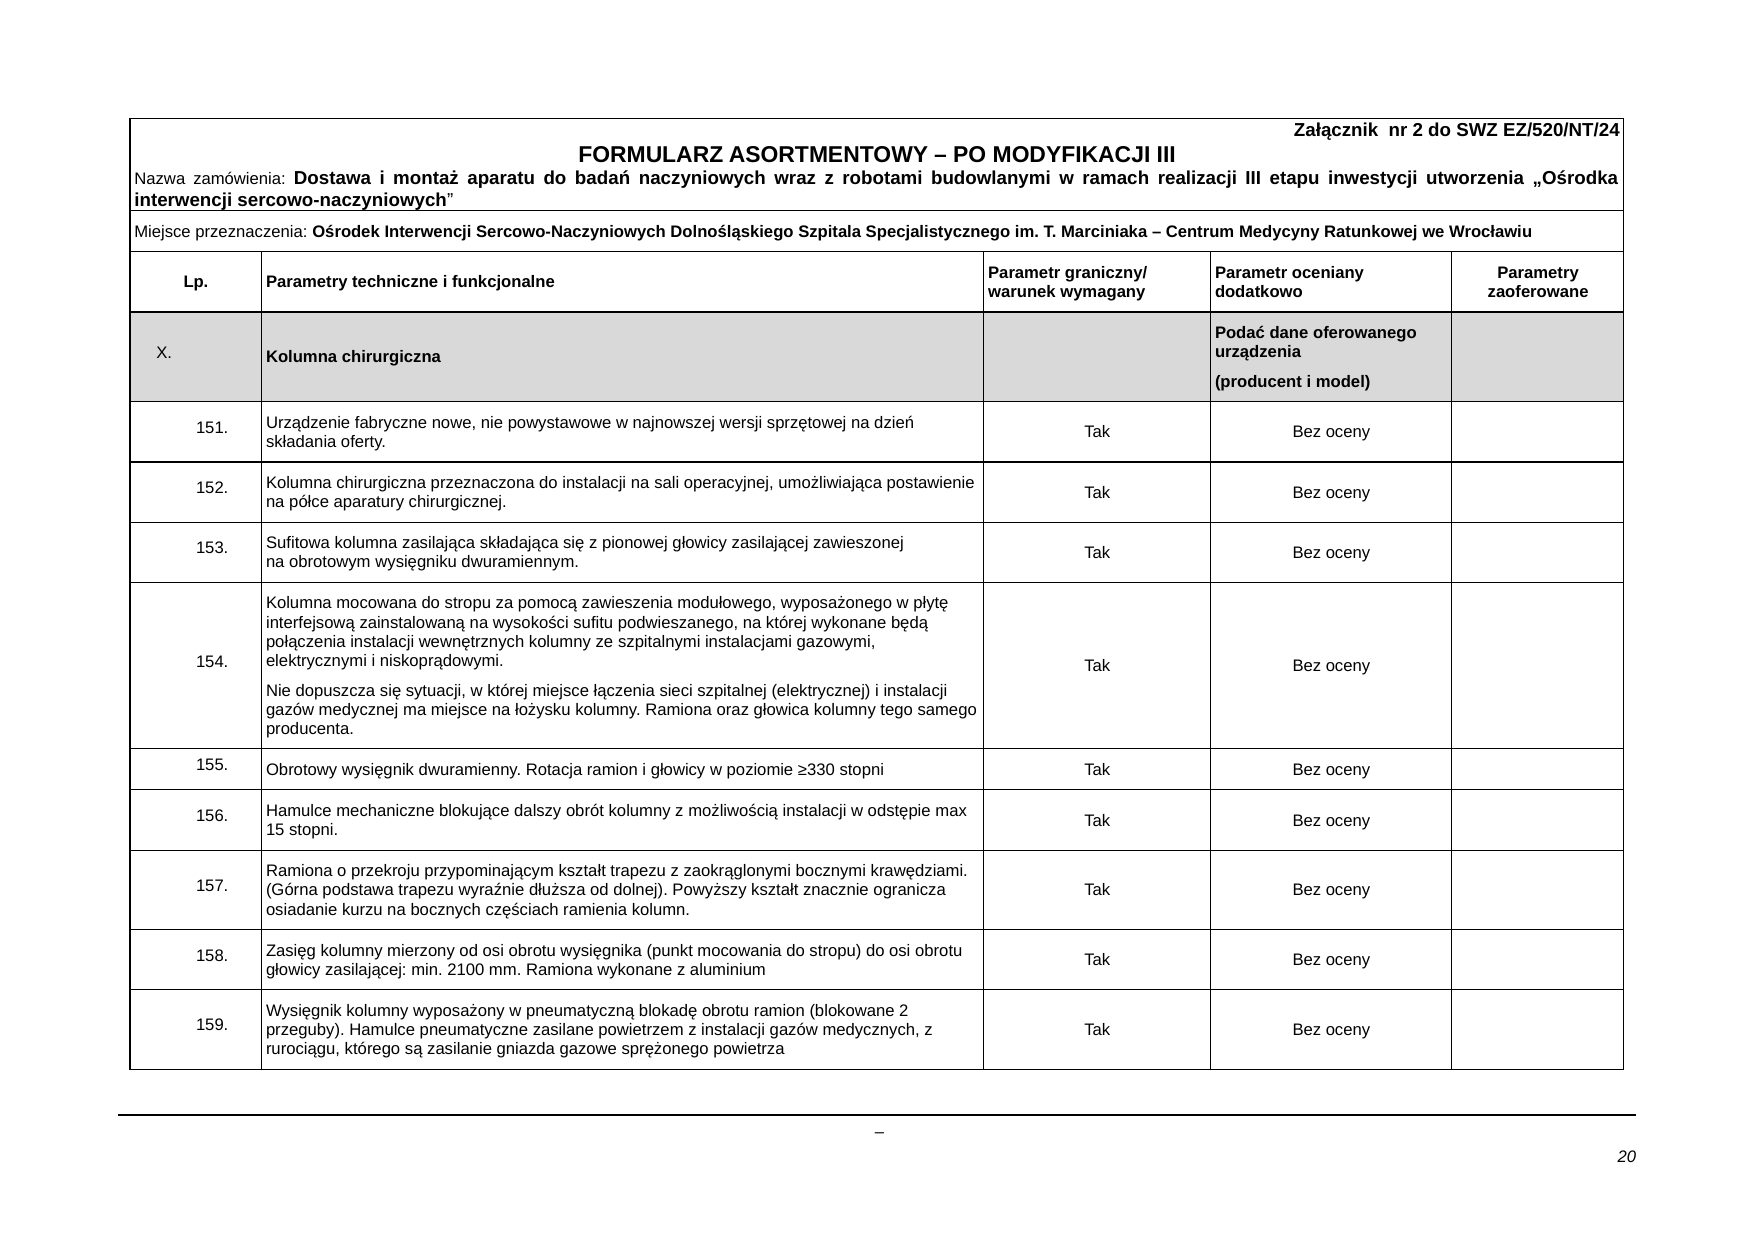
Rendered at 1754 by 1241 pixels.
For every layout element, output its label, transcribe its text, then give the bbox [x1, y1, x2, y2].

table_cell Miejsce przeznaczenia: Ośrodek Interwencji Sercowo-Naczyniowych Dolnośląskiego Szpitala Specjalistycznego im. T. Marciniaka – Centrum Medycyny Ratunkowej we Wrocławiu [131, 211, 1623, 251]
table_cell Parametry zaoferowane [1452, 252, 1623, 311]
table_cell [131, 749, 261, 789]
table_cell Kolumna chirurgiczna przeznaczona do instalacji na sali operacyjnej, umożliwiająca postawienie na półce aparatury chirurgicznej. [262, 463, 983, 522]
table_cell [984, 313, 1210, 401]
table_cell Tak [984, 463, 1210, 522]
table_cell [1452, 402, 1623, 461]
table_cell [1452, 790, 1623, 849]
table_cell Bez oceny [1211, 402, 1451, 461]
table_cell [131, 313, 261, 401]
table_cell [1452, 523, 1623, 582]
table_cell Ramiona o przekroju przypominającym kształt trapezu z zaokrąglonymi bocznymi krawędziami. (Górna podstawa trapezu wyraźnie dłuższa od dolnej). Powyższy kształt znacznie ogranicza osiadanie kurzu na bocznych częściach ramienia kolumn. [262, 851, 983, 929]
table_cell Obrotowy wysięgnik dwuramienny. Rotacja ramion i głowicy w poziomie ≥330 stopni [262, 749, 983, 789]
table_cell Tak [984, 930, 1210, 989]
table_cell [1452, 990, 1623, 1068]
table_cell Bez oceny [1211, 523, 1451, 582]
table_cell Tak [984, 851, 1210, 929]
table_cell Zasięg kolumny mierzony od osi obrotu wysięgnika (punkt mocowania do stropu) do osi obrotu głowicy zasilającej: min. 2100 mm. Ramiona wykonane z aluminium [262, 930, 983, 989]
table_cell Bez oceny [1211, 990, 1451, 1068]
table_cell Lp. [131, 252, 261, 311]
table_cell [1452, 313, 1623, 401]
table_cell [131, 402, 261, 461]
table_cell Tak [984, 523, 1210, 582]
table_cell Urządzenie fabryczne nowe, nie powystawowe w najnowszej wersji sprzętowej na dzień składania oferty. [262, 402, 983, 461]
table_cell Tak [984, 583, 1210, 748]
table_cell [131, 583, 261, 748]
table_cell [131, 790, 261, 849]
table_cell Bez oceny [1211, 463, 1451, 522]
table_cell [1452, 851, 1623, 929]
table_cell Tak [984, 790, 1210, 849]
table_cell [131, 990, 261, 1068]
table_cell [1452, 930, 1623, 989]
table_cell Bez oceny [1211, 790, 1451, 849]
table_cell [131, 523, 261, 582]
table_cell Tak [984, 402, 1210, 461]
table_cell Bez oceny [1211, 749, 1451, 789]
table_cell [1452, 463, 1623, 522]
table_cell Sufitowa kolumna zasilająca składająca się z pionowej głowicy zasilającej zawieszonej na obrotowym wysięgniku dwuramiennym. [262, 523, 983, 582]
table_cell Kolumna chirurgiczna [262, 313, 983, 401]
table_cell Parametr oceniany dodatkowo [1211, 252, 1451, 311]
table_cell Bez oceny [1211, 930, 1451, 989]
table_cell Bez oceny [1211, 851, 1451, 929]
table_cell [131, 463, 261, 522]
table_cell Kolumna mocowana do stropu za pomocą zawieszenia modułowego, wyposażonego w płytę interfejsową zainstalowaną na wysokości sufitu podwieszanego, na której wykonane będą połączenia instalacji wewnętrznych kolumny ze szpitalnymi instalacjami gazowymi, elektrycznymi i niskoprądowymi. Nie dopuszcza się sytuacji, w której miejsce łączenia sieci szpitalnej (elektrycznej) i instalacji gazów medycznej ma miejsce na łożysku kolumny. Ramiona oraz głowica kolumny tego samego producenta. [262, 583, 983, 748]
table_cell [1452, 583, 1623, 748]
table_cell Wysięgnik kolumny wyposażony w pneumatyczną blokadę obrotu ramion (blokowane 2 przeguby). Hamulce pneumatyczne zasilane powietrzem z instalacji gazów medycznych, z rurociągu, którego są zasilanie gniazda gazowe sprężonego powietrza [262, 990, 983, 1068]
table_cell Parametry techniczne i funkcjonalne [262, 252, 983, 311]
table_cell [131, 930, 261, 989]
table_cell Parametr graniczny/ warunek wymagany [984, 252, 1210, 311]
table_cell Podać dane oferowanego urządzenia (producent i model) [1211, 313, 1451, 401]
table_cell [131, 851, 261, 929]
table_header Załącznik nr 2 do SWZ EZ/520/NT/24 FORMULARZ ASORTMENTOWY – PO MODYFIKACJI III Nazwa zamówienia: Dostawa i montaż aparatu do badań naczyniowych wraz z robotami budowlanymi w ramach realizacji III etapu inwestycji utworzenia „Ośrodka interwencji sercowo-naczyniowych” [131, 119, 1623, 210]
table_cell [1452, 749, 1623, 789]
table_cell Hamulce mechaniczne blokujące dalszy obrót kolumny z możliwością instalacji w odstępie max 15 stopni. [262, 790, 983, 849]
table_cell Tak [984, 990, 1210, 1068]
table_cell Tak [984, 749, 1210, 789]
table_cell Bez oceny [1211, 583, 1451, 748]
